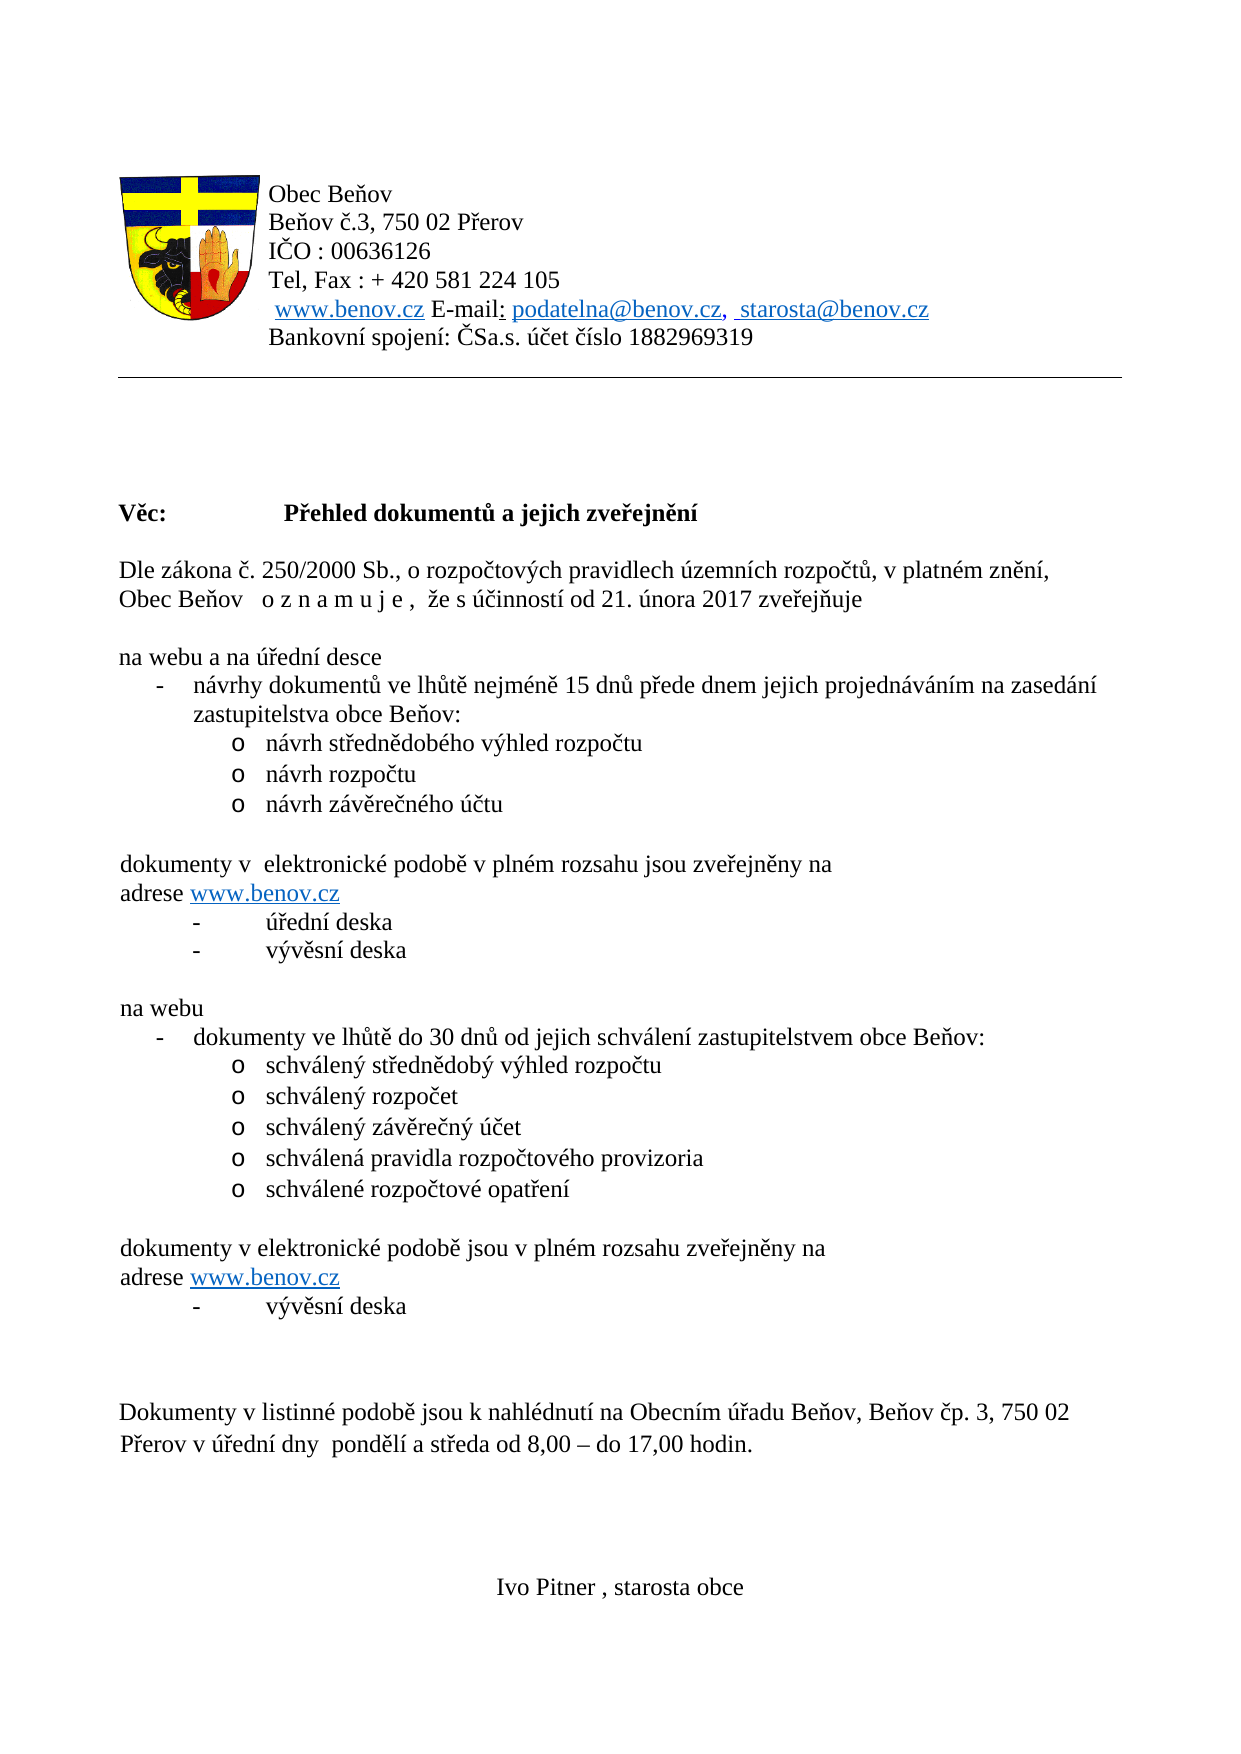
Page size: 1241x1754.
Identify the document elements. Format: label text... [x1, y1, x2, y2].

text IČO : 00636126 [118, 236, 1122, 265]
list schválený závěrečný účet [231, 1112, 882, 1143]
text Dle zákona č. 250/2000 Sb., o rozpočtových pravidlech územních rozpočtů, v platném znění, [119, 555, 1122, 584]
text na webu [120, 993, 882, 1022]
list dokumenty ve lhůtě do 30 dnů od jejich schválení zastupitelstvem obce Beňov: [156, 1022, 1122, 1050]
list schválený střednědobý výhled rozpočtu [231, 1050, 882, 1081]
text Ivo Pitner , starosta obce [118, 1572, 1122, 1601]
text na webu a na úřední desce [119, 642, 1122, 670]
text Bankovní spojení: ČSa.s. účet číslo 1882969319 [118, 322, 1122, 351]
list úřední deska [192, 907, 882, 935]
list schválený rozpočet [231, 1081, 882, 1112]
list návrhy dokumentů ve lhůtě nejméně 15 dnů přede dnem jejich projednáváním na zasedání zastupitelstva obce Beňov: [156, 670, 1122, 728]
list schválená pravidla rozpočtového provizoria [231, 1143, 882, 1174]
list návrh závěrečného účtu [231, 789, 882, 820]
list návrh střednědobého výhled rozpočtu [231, 728, 882, 759]
text Obec Beňov [118, 179, 1122, 207]
list návrh rozpočtu [231, 759, 882, 789]
text Tel, Fax : + 420 581 224 105 [118, 265, 1122, 294]
list vývěsní deska [192, 1291, 882, 1320]
picture [118, 175, 260, 179]
text Beňov č.3, 750 02 Přerov [118, 207, 1122, 236]
list vývěsní deska [192, 935, 882, 964]
text Dokumenty v listinné podobě jsou k nahlédnutí na Obecním úřadu Beňov, Beňov čp. 3, 750 02 Přerov v úřední dny pondělí a středa od 8,00 – do 17,00 hodin. [119, 1397, 1122, 1458]
text dokumenty v elektronické podobě v plném rozsahu jsou zveřejněny na adrese www.benov.cz [120, 849, 882, 907]
text www.benov.cz E-mail: podatelna@benov.cz, starosta@benov.cz [118, 294, 1122, 322]
text dokumenty v elektronické podobě jsou v plném rozsahu zveřejněny na adrese www.benov.cz [120, 1233, 882, 1291]
text Věc: Přehled dokumentů a jejich zveřejnění [118, 498, 1122, 527]
text Obec Beňov o z n a m u j e , že s účinností od 21. února 2017 zveřejňuje [119, 584, 1122, 613]
list schválené rozpočtové opatření [231, 1174, 882, 1205]
